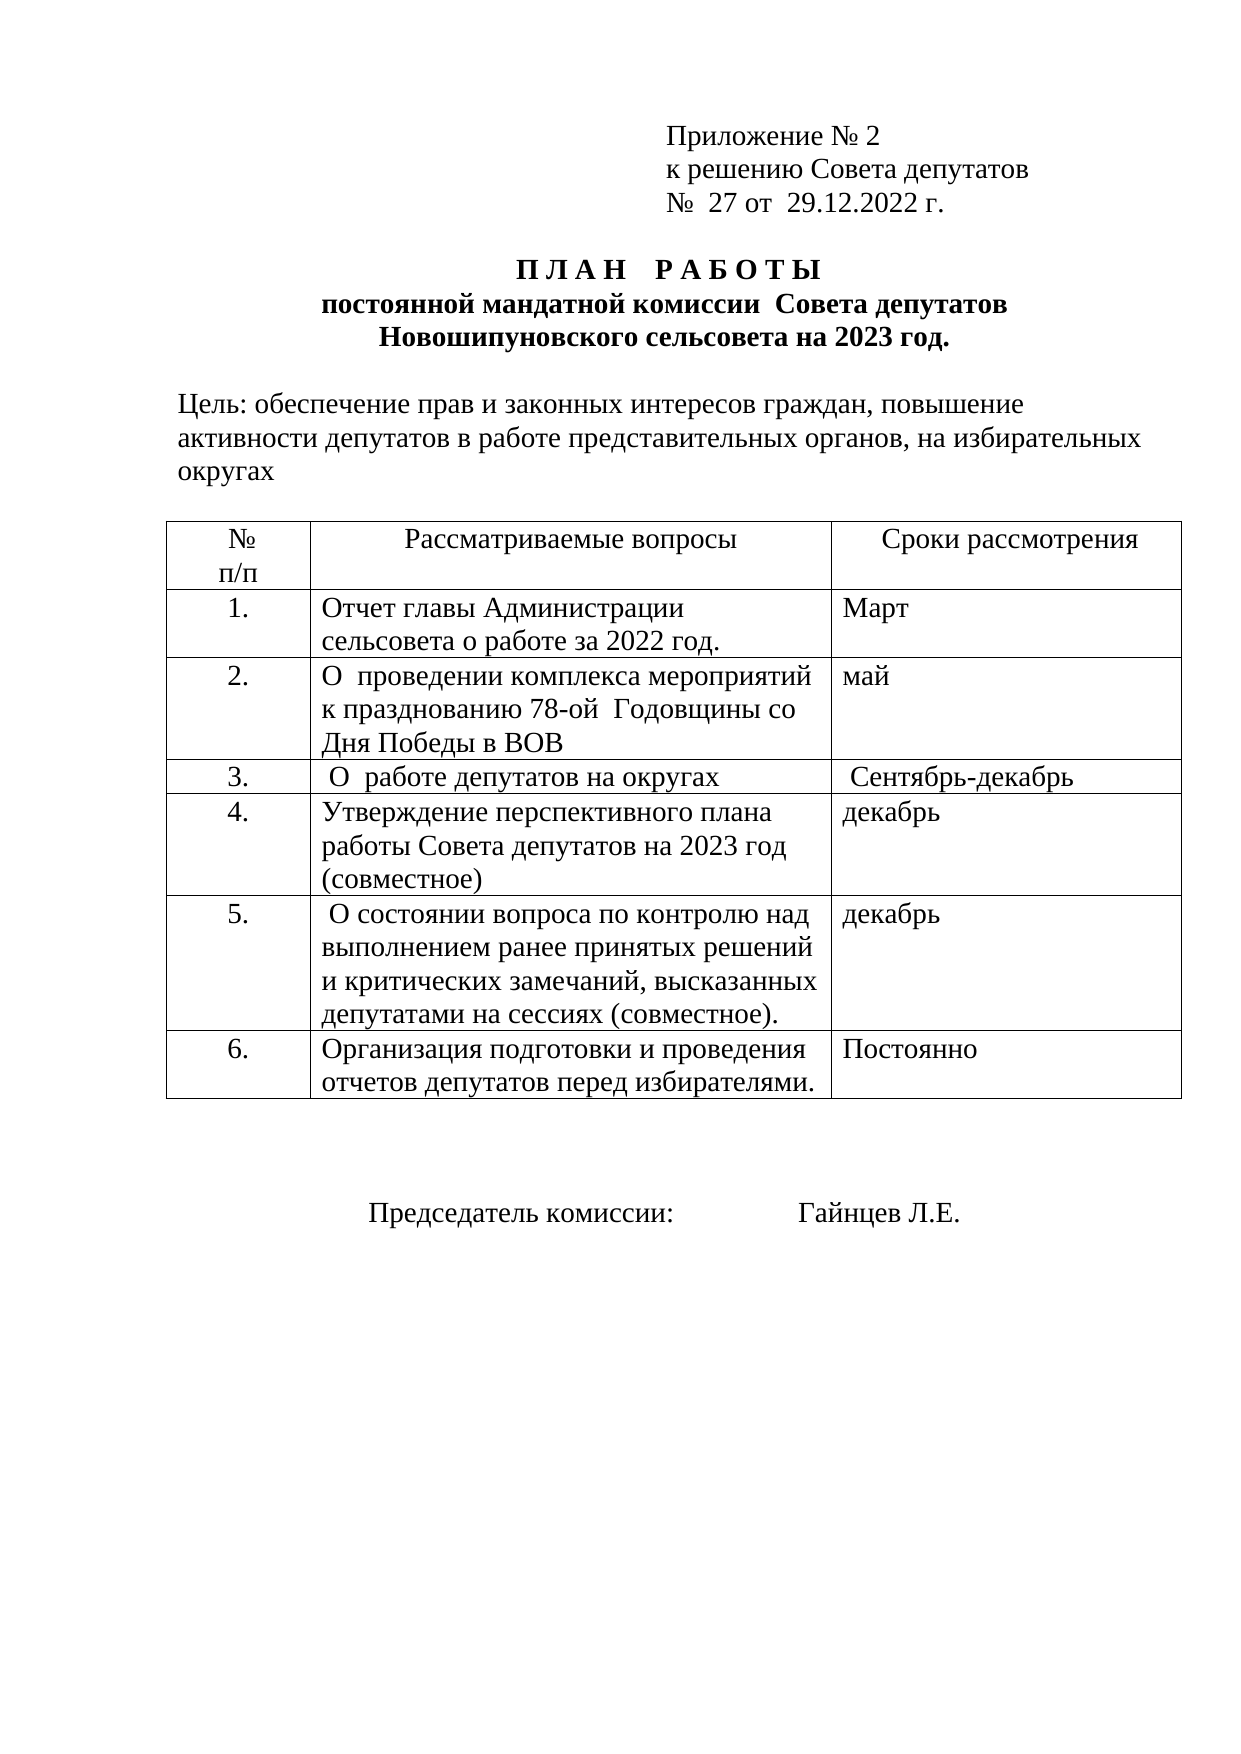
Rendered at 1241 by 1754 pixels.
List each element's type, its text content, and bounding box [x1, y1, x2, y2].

table_cell О работе депутатов на округах [311, 760, 831, 793]
table_cell 1. [167, 590, 310, 657]
text постоянной мандатной комиссии Совета депутатов [177, 286, 1152, 319]
table_cell 2. [167, 658, 310, 758]
table_cell О состоянии вопроса по контролю над выполнением ранее принятых решений и критических замечаний, высказанных депутатами на сессиях (совместное). [311, 896, 831, 1030]
table_cell Сентябрь-декабрь [832, 760, 1181, 793]
table_cell декабрь [832, 794, 1181, 895]
table_cell Отчет главы Администрации сельсовета о работе за 2022 год. [311, 590, 831, 657]
table_cell 4. [167, 794, 310, 895]
table_header Рассматриваемые вопросы [311, 522, 831, 589]
table_cell Постоянно [832, 1031, 1181, 1098]
table_cell О проведении комплекса мероприятий к празднованию 78-ой Годовщины со Дня Победы в ВОВ [311, 658, 831, 758]
table_header № п/п [167, 522, 310, 589]
table_cell 3. [167, 760, 310, 793]
table_cell Утверждение перспективного плана работы Совета депутатов на 2023 год (совместное) [311, 794, 831, 895]
text Приложение № 2 [177, 118, 1152, 152]
text П Л А Н Р А Б О Т Ы [177, 252, 1152, 286]
text Председатель комиссии: Гайнцев Л.Е. [177, 1195, 1152, 1228]
table_header Сроки рассмотрения [832, 522, 1181, 589]
table_cell 5. [167, 896, 310, 1030]
table_cell май [832, 658, 1181, 758]
text № 27 от 29.12.2022 г. [177, 185, 1152, 219]
table_cell декабрь [832, 896, 1181, 1030]
text к решению Совета депутатов [177, 152, 1152, 185]
text Цель: обеспечение прав и законных интересов граждан, повышение активности депутатов в работе представительных органов, на избирательных округах [177, 386, 1152, 487]
table_cell Март [832, 590, 1181, 657]
table_cell 6. [167, 1031, 310, 1098]
text Новошипуновского сельсовета на 2023 год. [177, 319, 1152, 353]
table_cell Организация подготовки и проведения отчетов депутатов перед избирателями. [311, 1031, 831, 1098]
